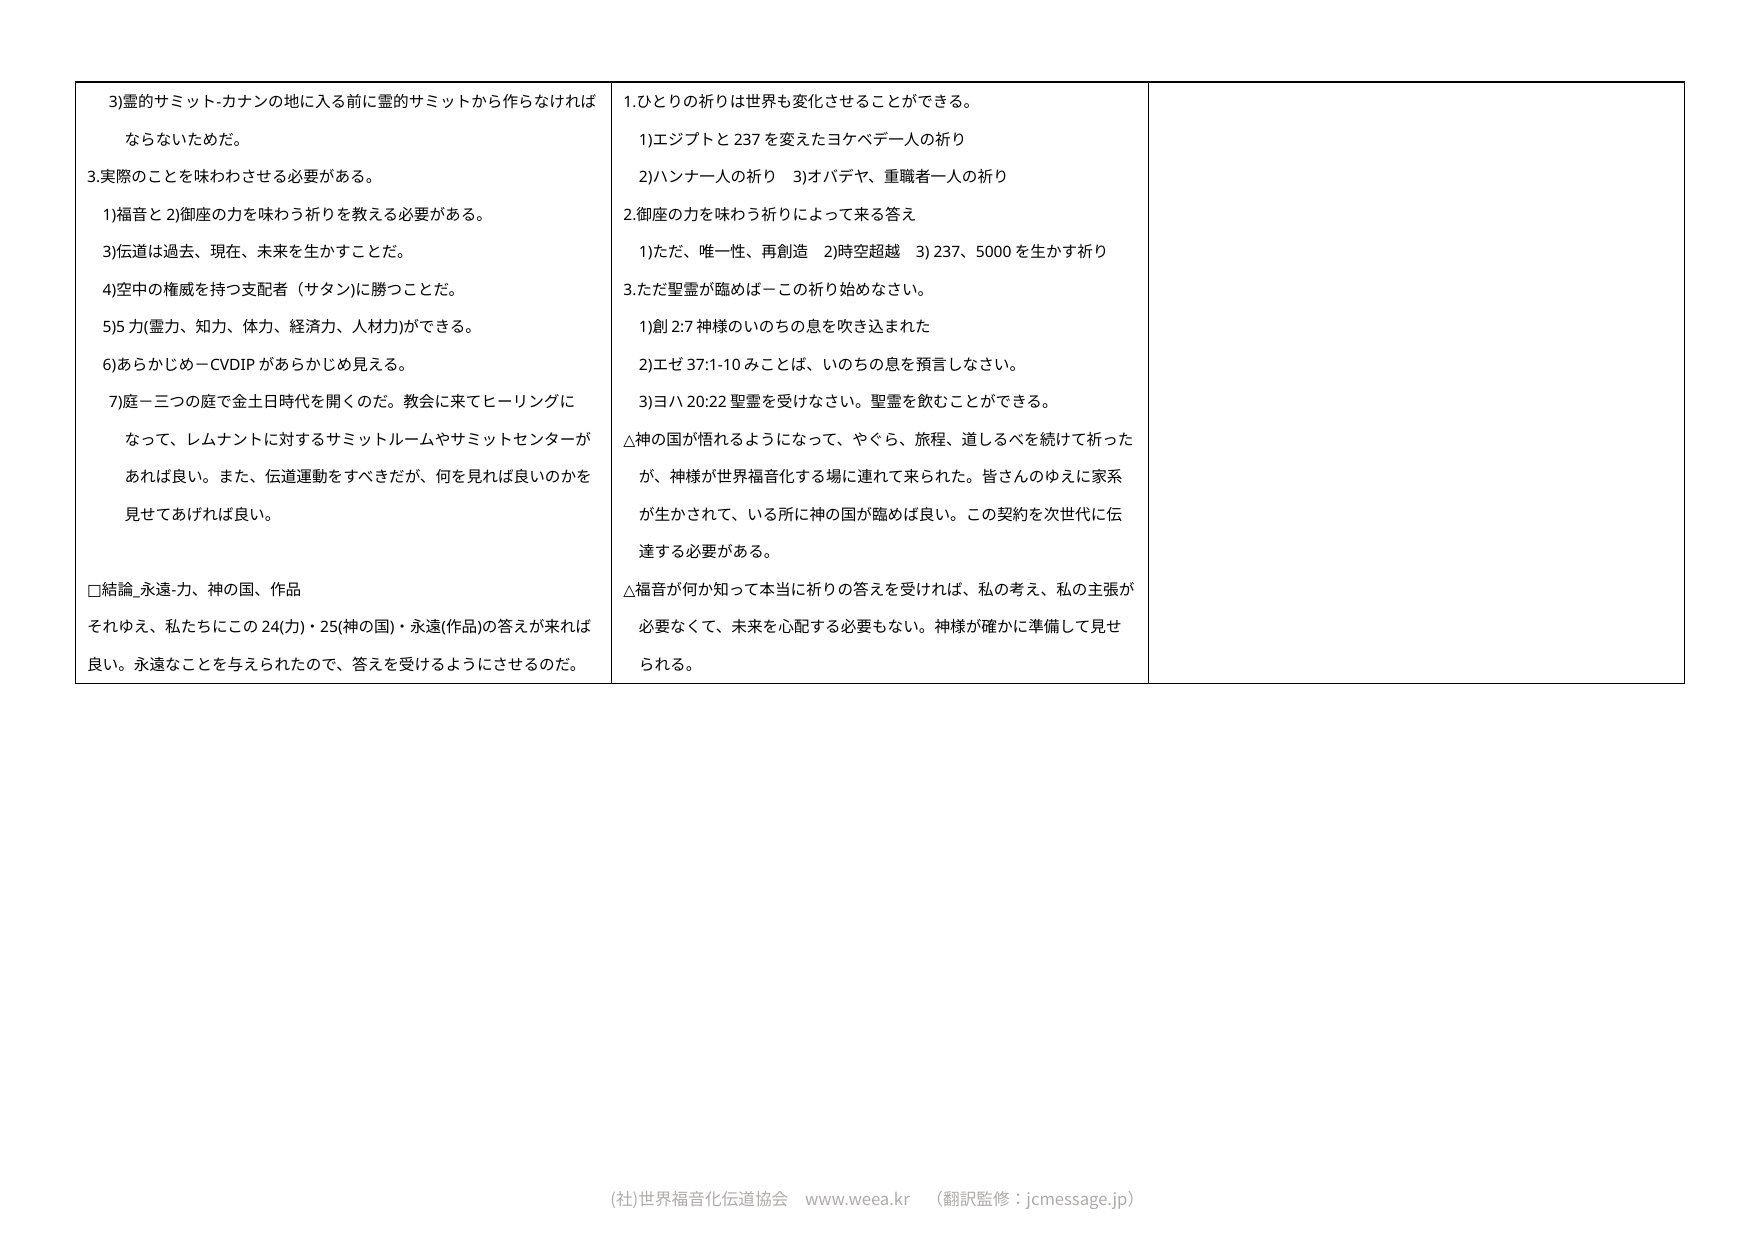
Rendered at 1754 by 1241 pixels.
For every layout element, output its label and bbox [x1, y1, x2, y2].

table_cell [76, 83, 611, 682]
table_cell [612, 83, 1148, 682]
table_cell [1149, 83, 1684, 682]
